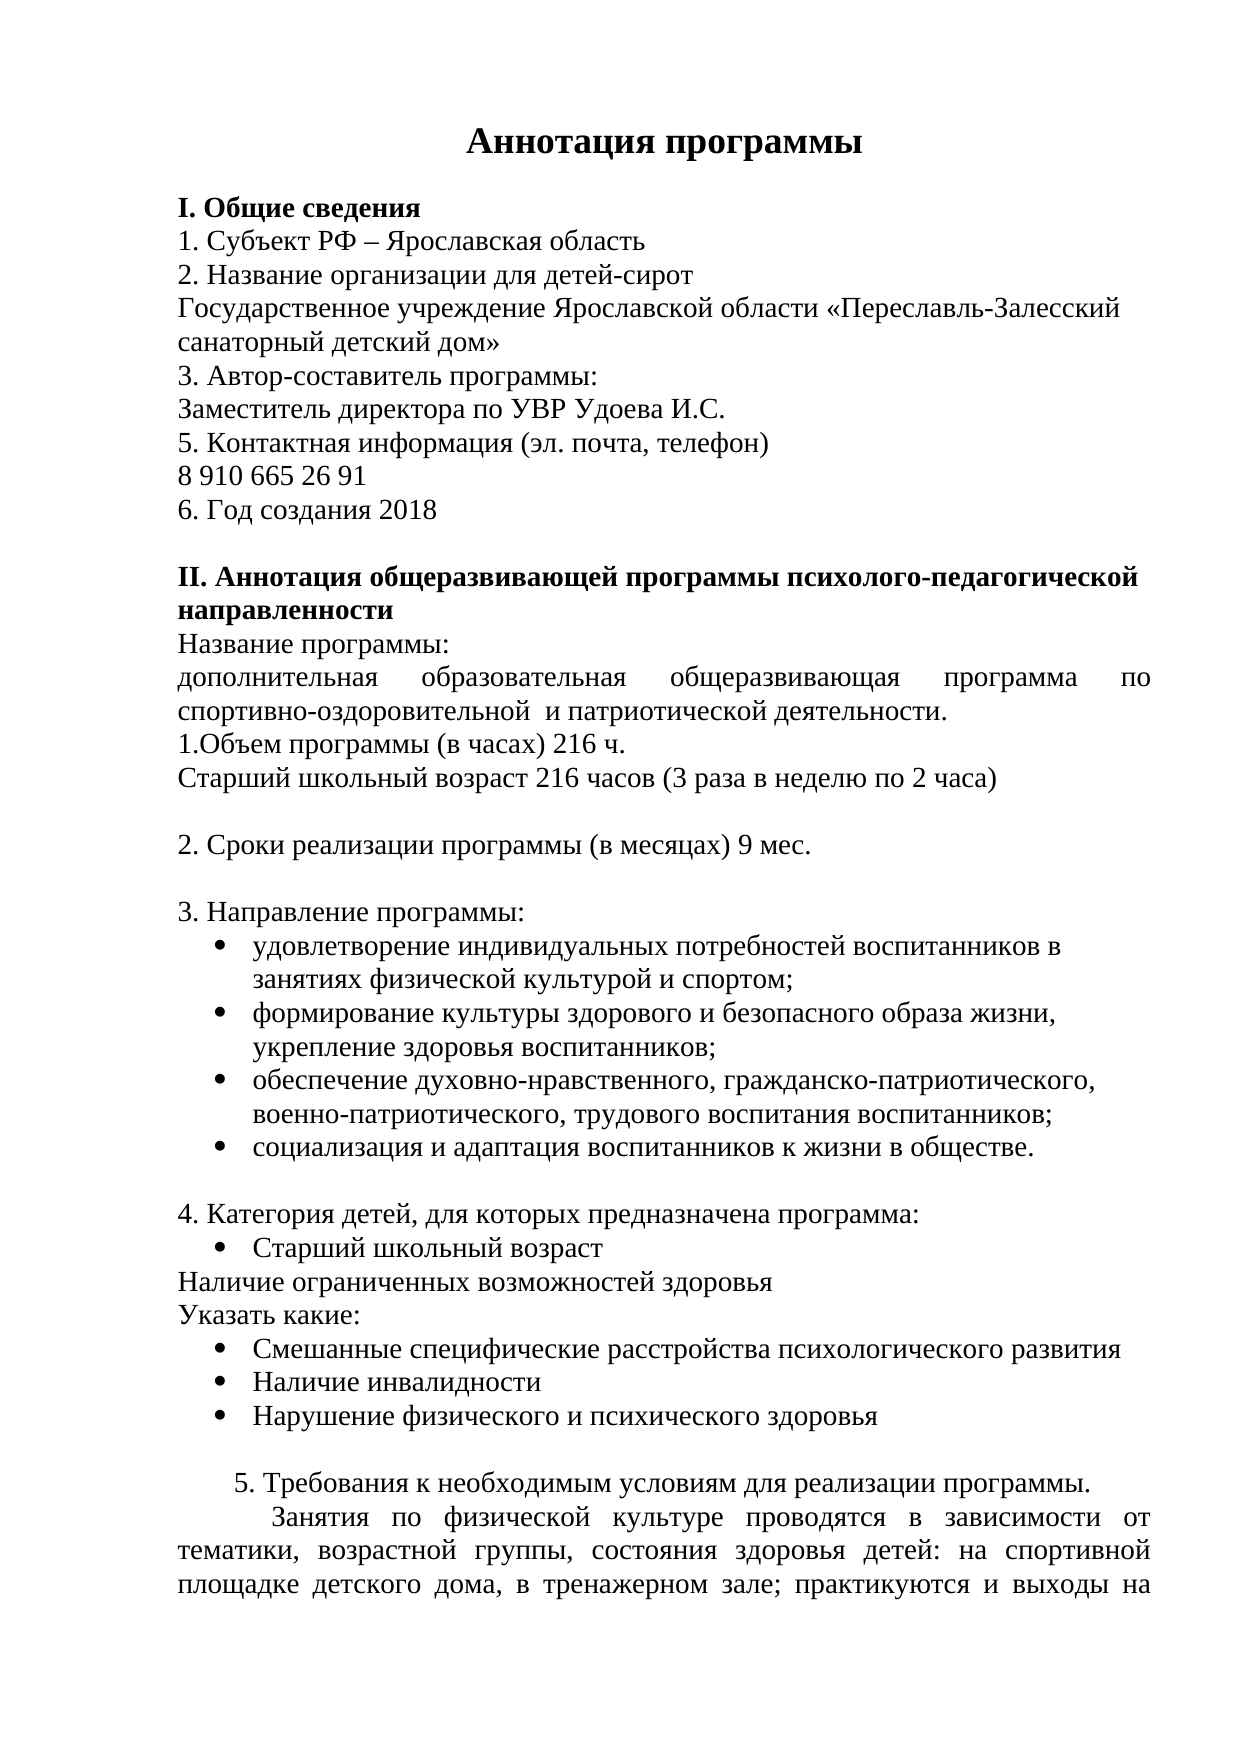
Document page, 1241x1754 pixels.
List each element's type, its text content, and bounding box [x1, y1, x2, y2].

text Наличие ограниченных возможностей здоровья [177, 1264, 1152, 1297]
text 2. Сроки реализации программы (в месяцах) 9 мес. [177, 827, 1152, 861]
list обеспечение духовно-нравственного, гражданско-патриотического, военно-патриотического, трудового воспитания воспитанников; [215, 1062, 1152, 1129]
text 5. Контактная информация (эл. почта, телефон) [177, 425, 1152, 458]
list социализация и адаптация воспитанников к жизни в обществе. [215, 1129, 1152, 1163]
text I. Общие сведения [177, 190, 1152, 223]
text 1.Объем программы (в часах) 216 ч. [177, 727, 1152, 760]
text 2. Название организации для детей-сирот [177, 257, 1152, 291]
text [177, 1499, 1152, 1599]
text Государственное учреждение Ярославской области «Переславль-Залесский санаторный детский дом» [177, 291, 1152, 358]
text Старший школьный возраст 216 часов (3 раза в неделю по 2 часа) [177, 760, 1152, 794]
text дополнительная образовательная общеразвивающая программа по спортивно-оздоровительной и патриотической деятельности. [177, 659, 1152, 727]
list формирование культуры здорового и безопасного образа жизни, укрепление здоровья воспитанников; [215, 995, 1152, 1062]
text 1. Субъект РФ – Ярославская область [177, 223, 1152, 257]
list Нарушение физического и психического здоровья [215, 1398, 1152, 1432]
text 8 910 665 26 91 [177, 458, 1152, 492]
text 6. Год создания 2018 [177, 492, 1152, 525]
text Аннотация программы [177, 118, 1152, 161]
text 5. Требования к необходимым условиям для реализации программы. [177, 1465, 1152, 1499]
list удовлетворение индивидуальных потребностей воспитанников в занятиях физической культурой и спортом; [215, 928, 1152, 995]
list Старший школьный возраст [215, 1230, 1152, 1264]
text Название программы: [177, 626, 1152, 659]
text Указать какие: [177, 1297, 1152, 1331]
list Смешанные специфические расстройства психологического развития [215, 1331, 1152, 1364]
list Наличие инвалидности [215, 1364, 1152, 1398]
text Заместитель директора по УВР Удоева И.С. [177, 391, 1152, 425]
text II. Аннотация общеразвивающей программы психолого-педагогической направленности [177, 559, 1152, 626]
text 3. Автор-составитель программы: [177, 358, 1152, 391]
text 4. Категория детей, для которых предназначена программа: [177, 1197, 1152, 1230]
text 3. Направление программы: [177, 894, 1152, 928]
